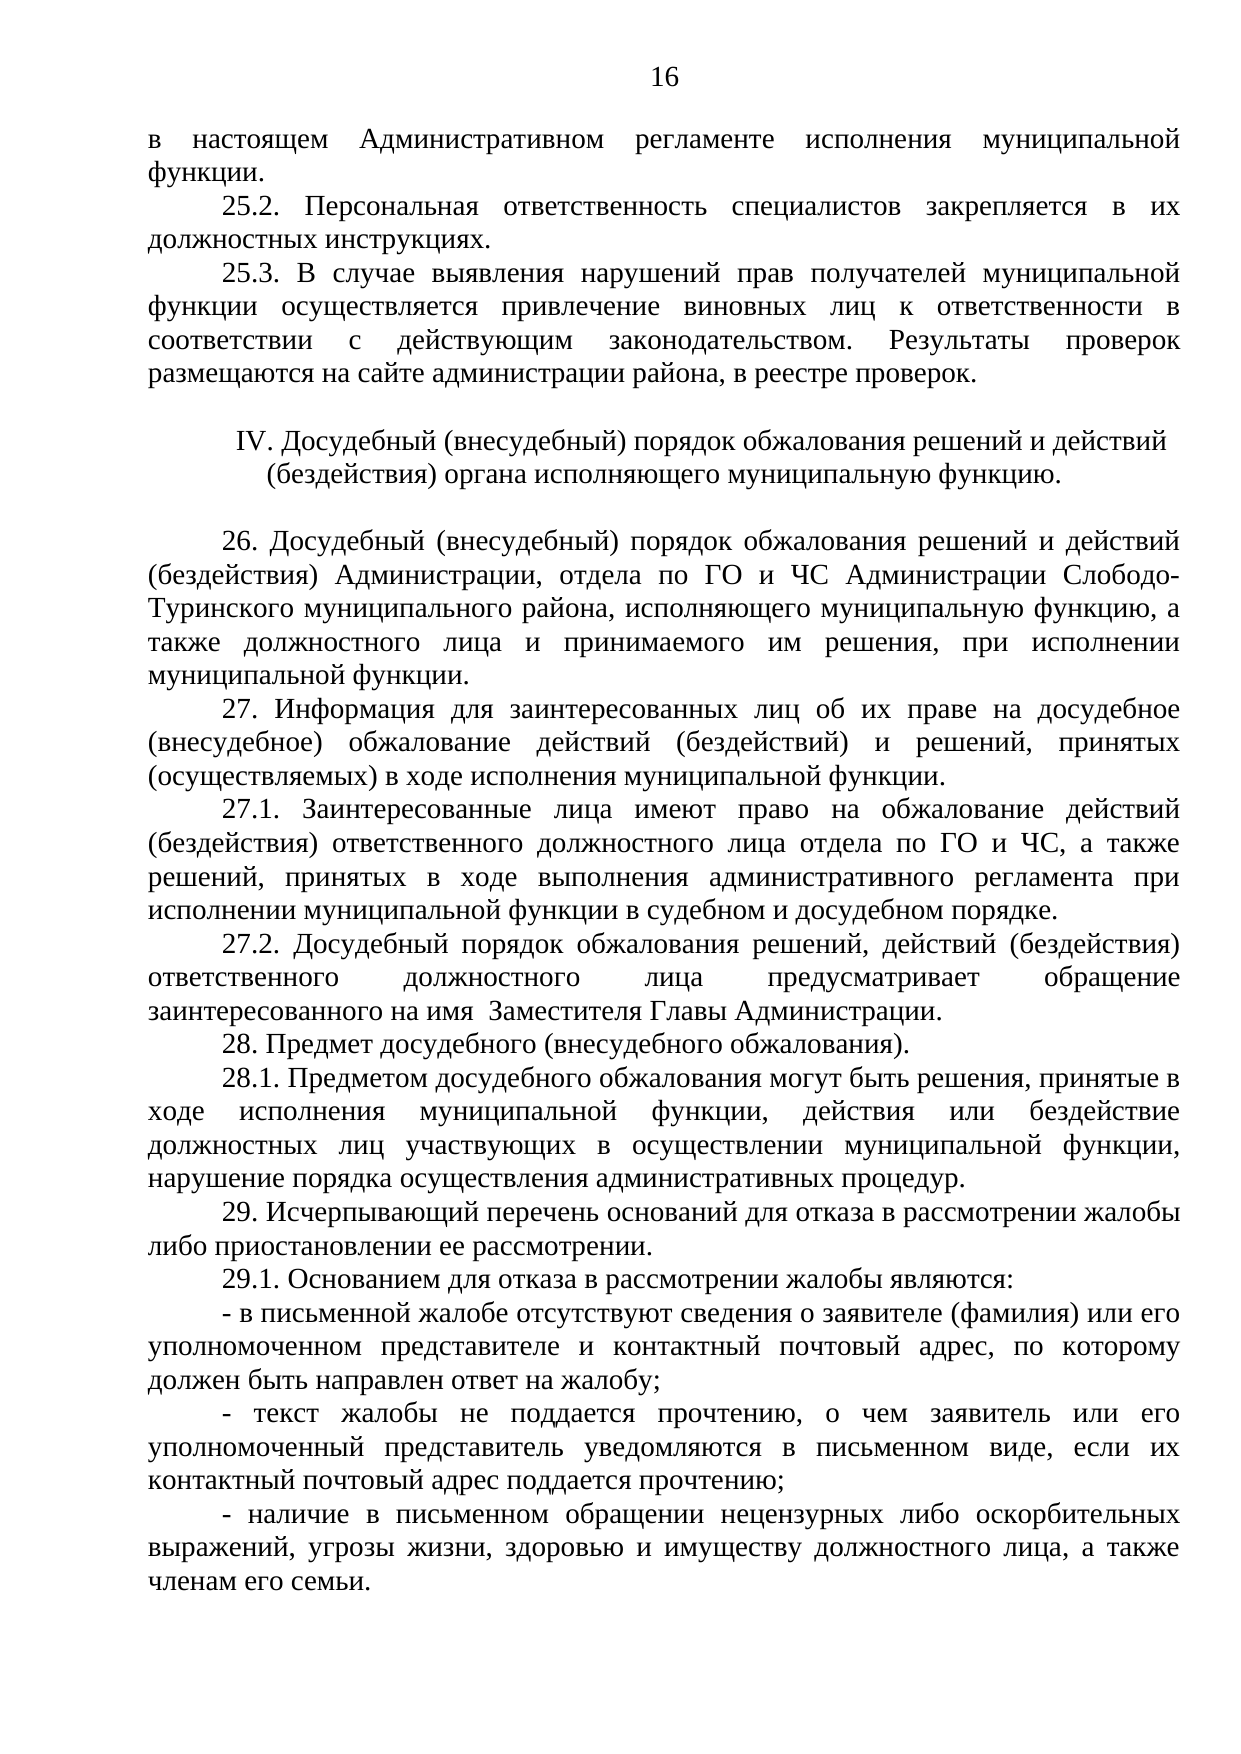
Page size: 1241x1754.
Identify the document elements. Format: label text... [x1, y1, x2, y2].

text 27.2. Досудебный порядок обжалования решений, действий (бездействия) ответственного должностного лица предусматривает обращение заинтересованного на имя Заместителя Главы Администрации. [148, 926, 1181, 1026]
text 25.3. В случае выявления нарушений прав получателей муниципальной функции осуществляется привлечение виновных лиц к ответственности в соответствии с действующим законодательством. Результаты проверок размещаются на сайте администрации района, в реестре проверок. [148, 255, 1181, 389]
text 26. Досудебный (внесудебный) порядок обжалования решений и действий (бездействия) Администрации, отдела по ГО и ЧС Администрации Слободо-Туринского муниципального района, исполняющего муниципальную функцию, а также должностного лица и принимаемого им решения, при исполнении муниципальной функции. [148, 523, 1181, 691]
text - в письменной жалобе отсутствуют сведения о заявителе (фамилия) или его уполномоченном представителе и контактный почтовый адрес, по которому должен быть направлен ответ на жалобу; [148, 1295, 1181, 1395]
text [148, 121, 1181, 188]
text - текст жалобы не поддается прочтению, о чем заявитель или его уполномоченный представитель уведомляются в письменном виде, если их контактный почтовый адрес поддается прочтению; [148, 1395, 1181, 1496]
text 27.1. Заинтересованные лица имеют право на обжалование действий (бездействия) ответственного должностного лица отдела по ГО и ЧС, а также решений, принятых в ходе выполнения административного регламента при исполнении муниципальной функции в судебном и досудебном порядке. [148, 792, 1181, 926]
text 28. Предмет досудебного (внесудебного обжалования). [148, 1026, 1181, 1060]
text 25.2. Персональная ответственность специалистов закрепляется в их должностных инструкциях. [148, 188, 1181, 255]
text 29. Исчерпывающий перечень оснований для отказа в рассмотрении жалобы либо приостановлении ее рассмотрении. [148, 1194, 1181, 1261]
text 27. Информация для заинтересованных лиц об их праве на досудебное (внесудебное) обжалование действий (бездействий) и решений, принятых (осуществляемых) в ходе исполнения муниципальной функции. [148, 691, 1181, 792]
text IV. Досудебный (внесудебный) порядок обжалования решений и действий (бездействия) органа исполняющего муниципальную функцию. [148, 423, 1181, 490]
text 28.1. Предметом досудебного обжалования могут быть решения, принятые в ходе исполнения муниципальной функции, действия или бездействие должностных лиц участвующих в осуществлении муниципальной функции, нарушение порядка осуществления административных процедур. [148, 1060, 1181, 1194]
text 29.1. Основанием для отказа в рассмотрении жалобы являются: [148, 1261, 1181, 1295]
text - наличие в письменном обращении нецензурных либо оскорбительных выражений, угрозы жизни, здоровью и имуществу должностного лица, а также членам его семьи. [148, 1496, 1181, 1597]
